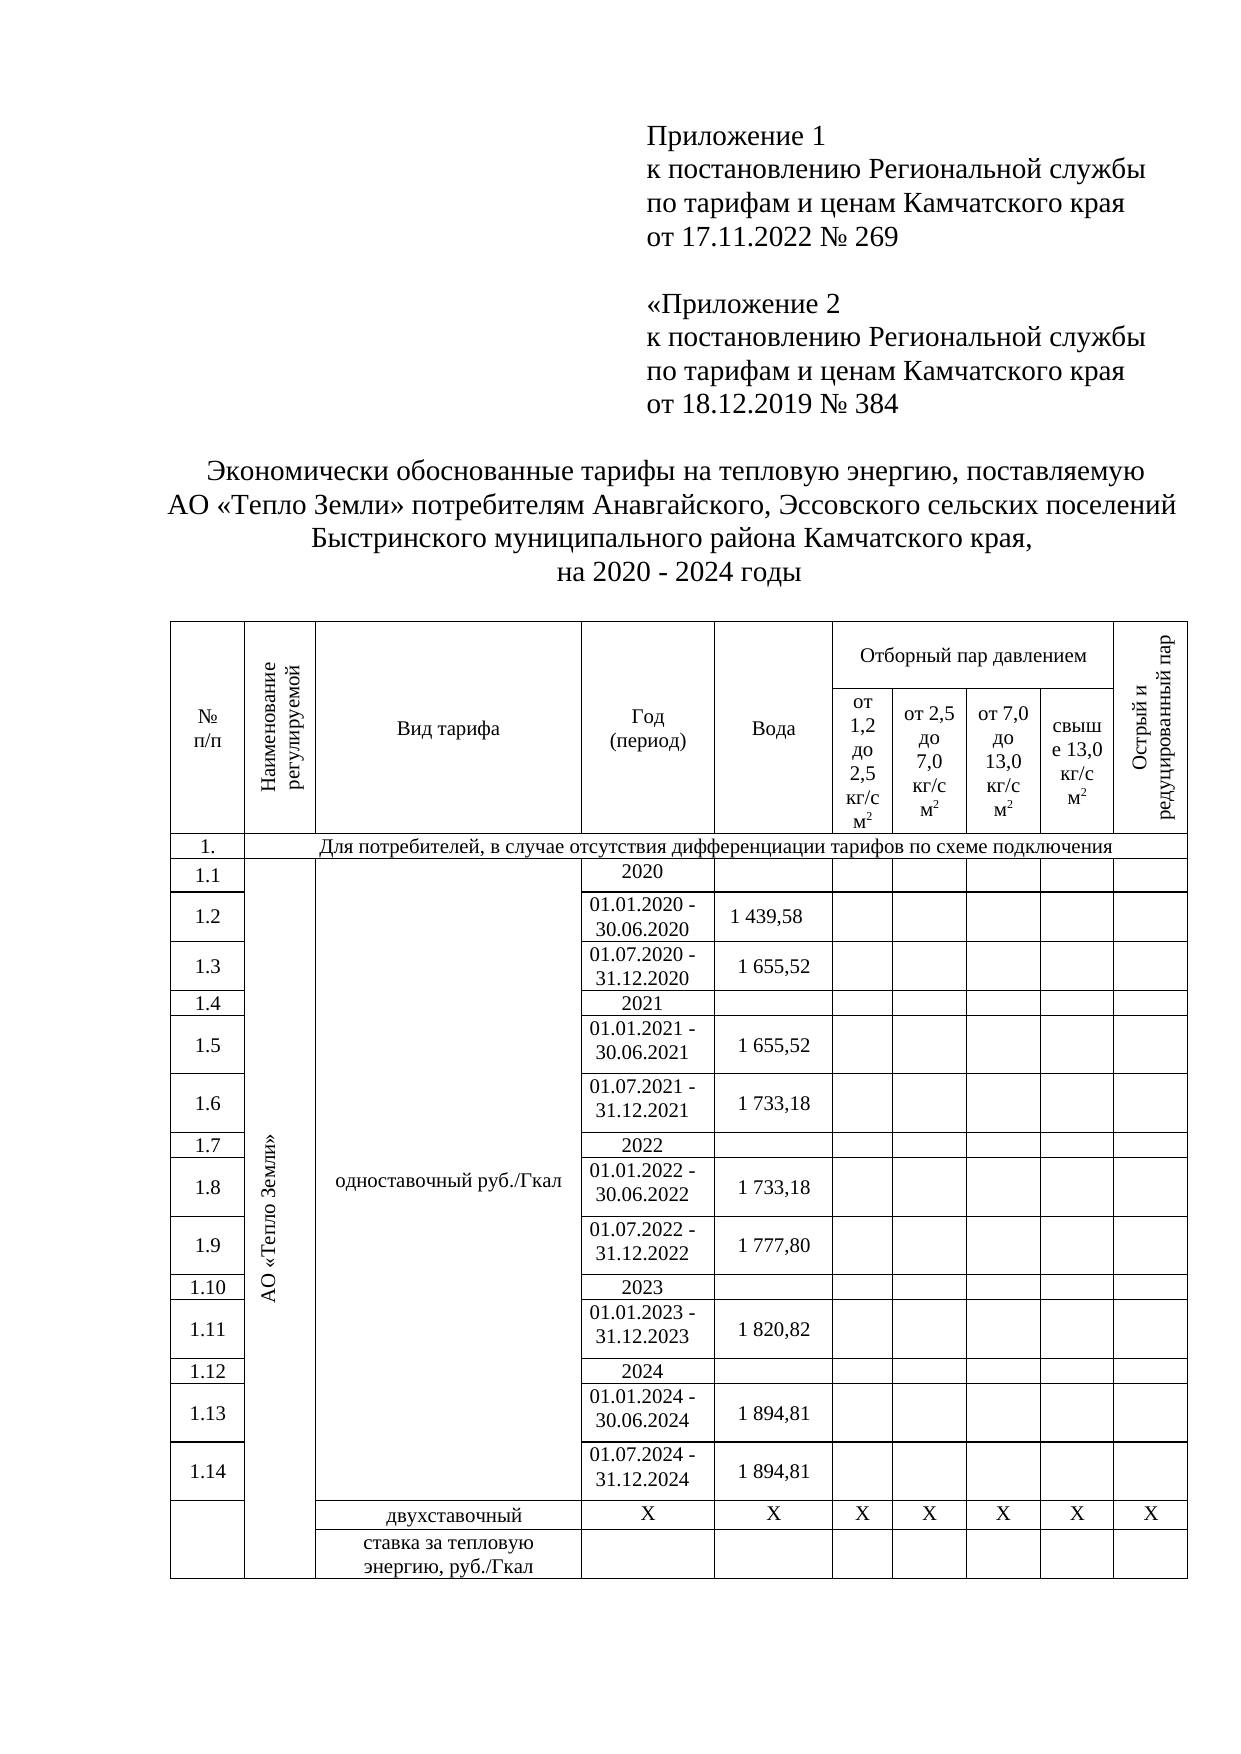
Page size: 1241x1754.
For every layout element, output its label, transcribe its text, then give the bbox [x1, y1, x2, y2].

table_cell Х [1041, 1501, 1113, 1529]
table_header Приложение 1 к постановлению Региональной службы по тарифам и ценам Камчатского края от 17.11.2022 № 269 «Приложение 2 к постановлению Региональной службы по тарифам и ценам Камчатского края от 18.12.2019 № 384 [635, 118, 1181, 420]
table_cell АО «Тепло Земли» [245, 859, 315, 1578]
table_cell [1041, 1158, 1113, 1216]
table_cell 01.01.2022 -30.06.2022 [582, 1158, 714, 1216]
table_cell [833, 1217, 892, 1274]
table_cell 01.07.2020 - 31.12.2020 [582, 942, 714, 990]
table_cell [893, 859, 966, 891]
table_cell 1 777,80 [715, 1217, 832, 1274]
table_cell [1041, 859, 1113, 891]
table_cell Х [893, 1501, 966, 1529]
table_cell 2022 [582, 1133, 714, 1157]
table_header Вода [715, 622, 832, 833]
table_cell от 2,5 до 7,0 кг/см2 [893, 689, 966, 833]
table_header Наименование регулируемой организации [245, 622, 315, 833]
table_cell [967, 1133, 1040, 1157]
table_header Отборный пар давлением [833, 622, 1113, 688]
table_cell [967, 1443, 1040, 1500]
table_cell [1041, 991, 1113, 1015]
table_cell свыше 13,0 кг/см2 [1041, 689, 1113, 833]
table_cell [833, 1359, 892, 1383]
table_cell [1114, 991, 1187, 1015]
table_cell [1114, 859, 1187, 891]
table_cell [967, 1158, 1040, 1216]
table_cell [833, 991, 892, 1015]
table_cell [715, 991, 832, 1015]
table_cell [967, 1300, 1040, 1358]
table_cell [1114, 1217, 1187, 1274]
table_cell 2021 [582, 991, 714, 1015]
table_cell [1114, 1300, 1187, 1358]
table_cell [1041, 1300, 1113, 1358]
table_cell [893, 1359, 966, 1383]
table_cell 01.01.2020 -30.06.2020 [582, 893, 714, 941]
table_cell 1 439,58 [715, 893, 832, 941]
table_cell [967, 859, 1040, 891]
table_cell [715, 859, 832, 891]
table_cell [893, 893, 966, 941]
table_cell Х [715, 1501, 832, 1529]
table_cell Х [967, 1501, 1040, 1529]
table_cell [1114, 1359, 1187, 1383]
table_cell [1041, 1530, 1113, 1578]
table_cell [893, 1443, 966, 1500]
table_cell [1041, 1217, 1113, 1274]
table_cell 01.07.2021 - 31.12.2021 [582, 1074, 714, 1132]
table_cell 1 894,81 [715, 1443, 832, 1500]
table_cell [833, 942, 892, 990]
table_cell [1114, 942, 1187, 990]
table_cell [967, 942, 1040, 990]
table_cell 1.8 [171, 1158, 244, 1216]
table_cell [833, 1384, 892, 1441]
table_cell [715, 1530, 832, 1578]
table_cell [893, 991, 966, 1015]
table_cell [715, 1275, 832, 1299]
table_header № п/п [171, 622, 244, 833]
table_cell [833, 859, 892, 891]
table_cell [833, 1158, 892, 1216]
table_cell [967, 991, 1040, 1015]
table_cell 1.3 [171, 942, 244, 990]
table_cell 1.12 [171, 1359, 244, 1383]
table_cell [1041, 1074, 1113, 1132]
table_header Острый и редуцированный пар [1114, 622, 1187, 833]
table_cell 1.7 [171, 1133, 244, 1157]
table_cell от 7,0 до 13,0 кг/см2 [967, 689, 1040, 833]
table_cell 2024 [582, 1359, 714, 1383]
table_cell [967, 1217, 1040, 1274]
table_cell 1.4 [171, 991, 244, 1015]
table_cell [1041, 1443, 1113, 1500]
table_cell Х [1114, 1501, 1187, 1529]
table_cell 2023 [582, 1275, 714, 1299]
table_cell [1114, 1443, 1187, 1500]
table_cell [1114, 1384, 1187, 1441]
table_cell одноставочный руб./Гкал [316, 859, 581, 1500]
table_cell 1.10 [171, 1275, 244, 1299]
table_cell 01.07.2022 - 31.12.2022 [582, 1217, 714, 1274]
table_cell [967, 1359, 1040, 1383]
table_cell 1.5 [171, 1016, 244, 1073]
table_cell [967, 1530, 1040, 1578]
table_cell [1041, 1359, 1113, 1383]
table_cell [1114, 1074, 1187, 1132]
table_cell 1 655,52 [715, 942, 832, 990]
table_cell [833, 1016, 892, 1073]
table_cell 1 820,82 [715, 1300, 832, 1358]
table_cell [1114, 1275, 1187, 1299]
table_cell 1.11 [171, 1300, 244, 1358]
table_cell [1114, 1133, 1187, 1157]
table_cell 1.6 [171, 1074, 244, 1132]
table_cell 1 655,52 [715, 1016, 832, 1073]
table_cell [171, 1501, 244, 1578]
table_cell [1041, 1384, 1113, 1441]
text Экономически обоснованные тарифы на тепловую энергию, поставляемую АО «Тепло Земли» потребителям Анавгайского, Эссовского сельских поселений Быстринского муниципального района Камчатского края, [162, 453, 1181, 554]
table_cell [893, 1275, 966, 1299]
table_cell Х [582, 1501, 714, 1529]
text на 2020 - 2024 годы [162, 554, 1181, 588]
table_cell [833, 1133, 892, 1157]
table_cell 01.01.2024 -30.06.2024 [582, 1384, 714, 1441]
table_cell [893, 942, 966, 990]
table_cell [1041, 893, 1113, 941]
table_header Год (период) [582, 622, 714, 833]
table_cell [833, 1443, 892, 1500]
table_cell [893, 1016, 966, 1073]
table_cell [833, 893, 892, 941]
table_cell [1114, 1016, 1187, 1073]
table_cell 01.07.2024 - 31.12.2024 [582, 1443, 714, 1500]
table_cell [1041, 1016, 1113, 1073]
table_cell [967, 893, 1040, 941]
table_cell [967, 1384, 1040, 1441]
table_cell 2020 [582, 859, 714, 891]
table_cell 1.9 [171, 1217, 244, 1274]
table_cell [893, 1300, 966, 1358]
table_cell [715, 1359, 832, 1383]
table_cell 01.01.2021 -30.06.2021 [582, 1016, 714, 1073]
table_cell от 1,2 до 2,5 кг/см2 [833, 689, 892, 833]
table_cell 1 894,81 [715, 1384, 832, 1441]
table_cell [833, 1530, 892, 1578]
table_header Вид тарифа [316, 622, 581, 833]
table_cell [833, 1074, 892, 1132]
table_cell ставка за тепловую энергию, руб./Гкал [316, 1530, 581, 1578]
table_cell двухставочный [316, 1501, 581, 1529]
table_cell 1.13 [171, 1384, 244, 1441]
table_cell 1.14 [171, 1443, 244, 1500]
table_cell [1041, 942, 1113, 990]
table_cell 1 733,18 [715, 1074, 832, 1132]
table_cell [893, 1074, 966, 1132]
table_cell [967, 1074, 1040, 1132]
table_cell [833, 1300, 892, 1358]
table_cell [1041, 1275, 1113, 1299]
table_cell [893, 1133, 966, 1157]
table_cell [893, 1384, 966, 1441]
table_cell [715, 1133, 832, 1157]
table_cell [893, 1217, 966, 1274]
table_cell 01.01.2023 -31.12.2023 [582, 1300, 714, 1358]
table_cell [1114, 893, 1187, 941]
table_cell [893, 1530, 966, 1578]
table_cell Х [833, 1501, 892, 1529]
table_cell 1 733,18 [715, 1158, 832, 1216]
table_cell [967, 1016, 1040, 1073]
table_cell [893, 1158, 966, 1216]
table_cell [833, 1275, 892, 1299]
table_cell 1. [171, 834, 244, 858]
table_cell [1114, 1158, 1187, 1216]
table_cell [967, 1275, 1040, 1299]
table_cell [1041, 1133, 1113, 1157]
table_cell 1.2 [171, 893, 244, 941]
table_cell Для потребителей, в случае отсутствия дифференциации тарифов по схеме подключения [245, 834, 1187, 858]
table_cell 1.1 [171, 859, 244, 891]
table_cell [1114, 1530, 1187, 1578]
table_cell [582, 1530, 714, 1578]
